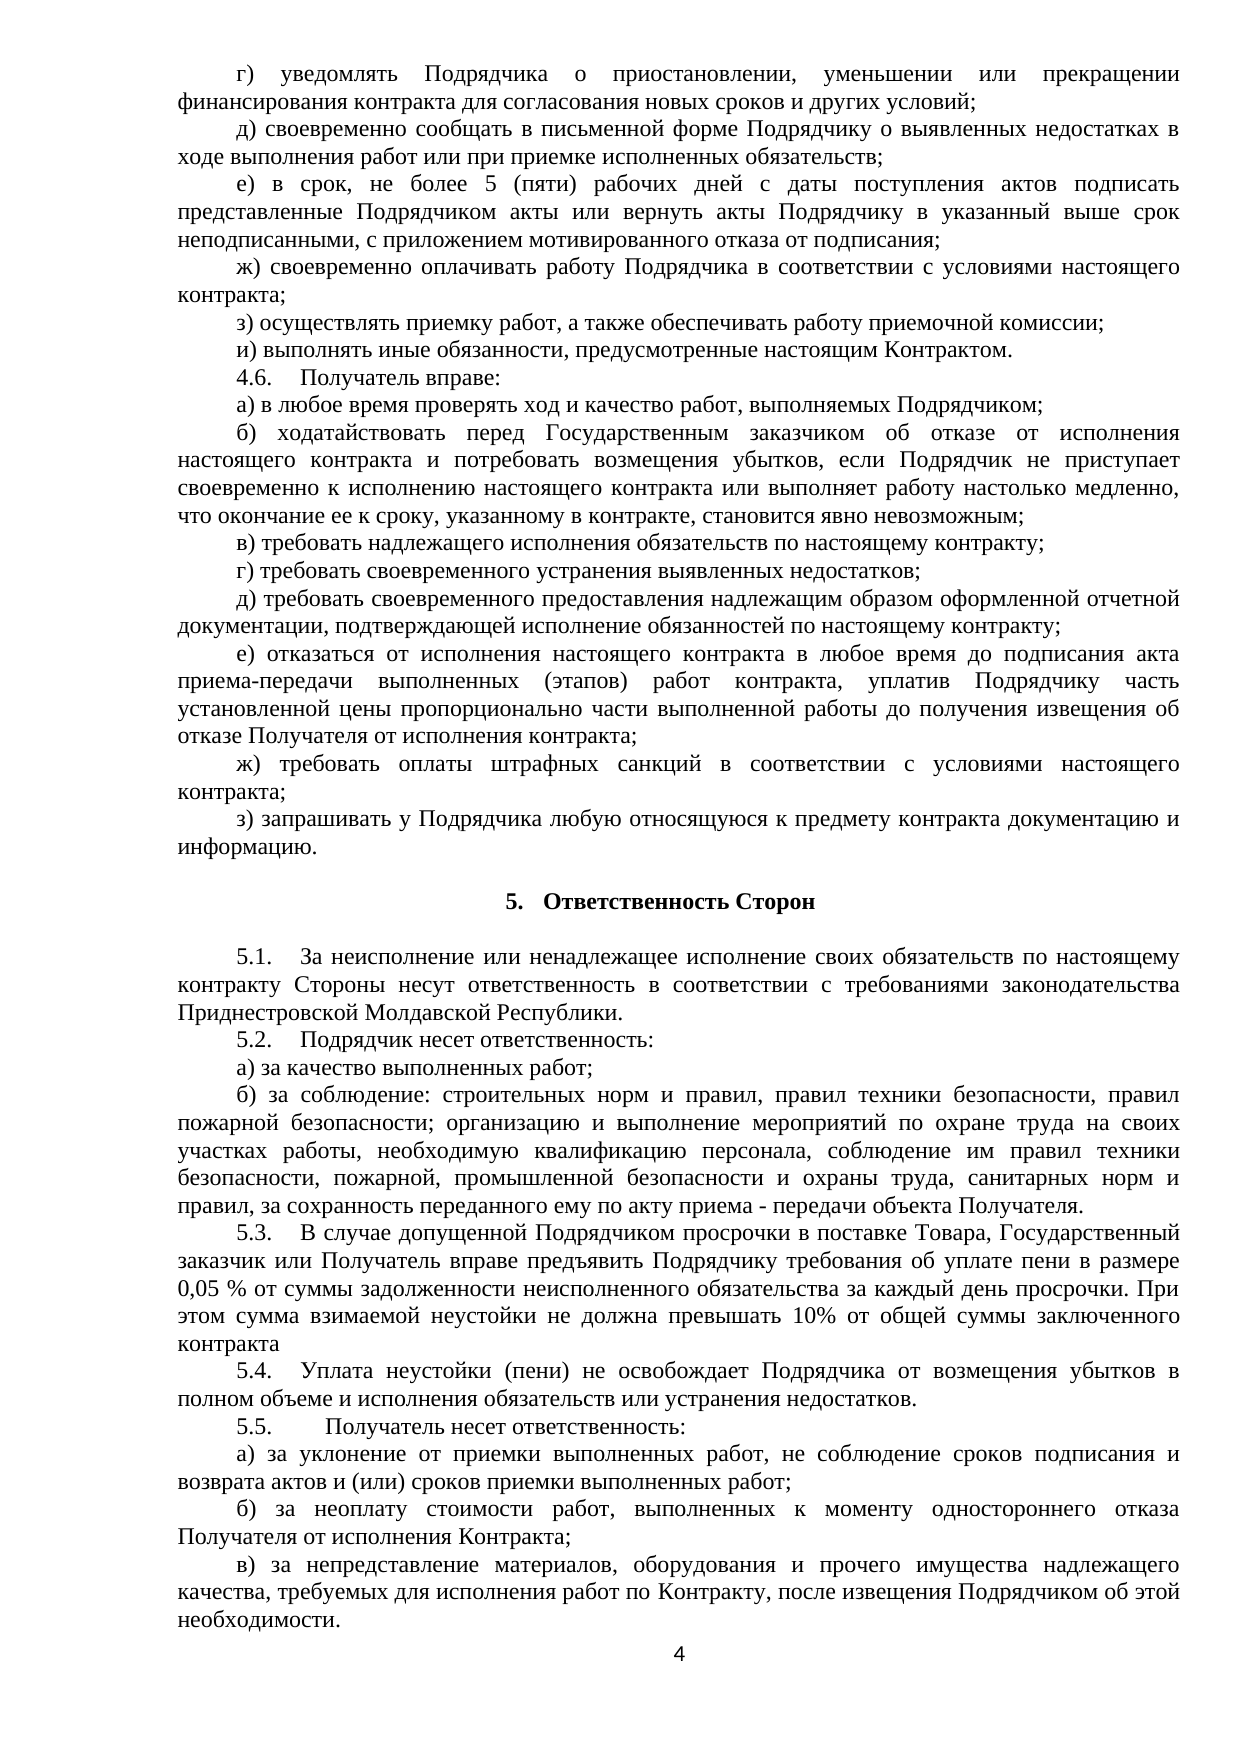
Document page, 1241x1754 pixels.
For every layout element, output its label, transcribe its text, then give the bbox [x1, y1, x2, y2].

text б) ходатайствовать перед Государственным заказчиком об отказе от исполнения настоящего контракта и потребовать возмещения убытков, если Подрядчик не приступает своевременно к исполнению настоящего контракта или выполняет работу настолько медленно, что окончание ее к сроку, указанному в контракте, становится явно невозможным; [177, 418, 1181, 528]
text а) за уклонение от приемки выполненных работ, не соблюдение сроков подписания и возврата актов и (или) сроков приемки выполненных работ; [177, 1439, 1181, 1494]
list Уплата неустойки (пени) не освобождает Подрядчика от возмещения убытков в полном объеме и исполнения обязательств или устранения недостатков. [177, 1356, 1181, 1412]
list В случае допущенной Подрядчиком просрочки в поставке Товара, Государственный заказчик или Получатель вправе предъявить Подрядчику требования об уплате пени в размере 0,05 % от суммы задолженности неисполненного обязательства за каждый день просрочки. При этом сумма взимаемой неустойки не должна превышать 10% от общей суммы заключенного контракта [177, 1218, 1181, 1356]
text д) требовать своевременного предоставления надлежащим образом оформленной отчетной документации, подтверждающей исполнение обязанностей по настоящему контракту; [177, 583, 1181, 639]
text и) выполнять иные обязанности, предусмотренные настоящим Контрактом. [177, 335, 1181, 363]
list Получатель несет ответственность: [177, 1412, 1181, 1439]
list Получатель вправе: [177, 363, 1181, 390]
text ж) своевременно оплачивать работу Подрядчика в соответствии с условиями настоящего контракта; [177, 252, 1181, 307]
text з) запрашивать у Подрядчика любую относящуюся к предмету контракта документацию и информацию. [177, 804, 1181, 859]
list За неисполнение или ненадлежащее исполнение своих обязательств по настоящему контракту Стороны несут ответственность в соответствии с требованиями законодательства Приднестровской Молдавской Республики. [177, 942, 1181, 1025]
list Ответственность Сторон [140, 887, 1181, 915]
text г) требовать своевременного устранения выявленных недостатков; [177, 556, 1181, 583]
text е) в срок, не более 5 (пяти) рабочих дней с даты поступления актов подписать представленные Подрядчиком акты или вернуть акты Подрядчику в указанный выше срок неподписанными, с приложением мотивированного отказа от подписания; [177, 169, 1181, 252]
text в) требовать надлежащего исполнения обязательств по настоящему контракту; [177, 528, 1181, 556]
text а) в любое время проверять ход и качество работ, выполняемых Подрядчиком; [177, 390, 1181, 418]
text б) за соблюдение: строительных норм и правил, правил техники безопасности, правил пожарной безопасности; организацию и выполнение мероприятий по охране труда на своих участках работы, необходимую квалификацию персонала, соблюдение им правил техники безопасности, пожарной, промышленной безопасности и охраны труда, санитарных норм и правил, за сохранность переданного ему по акту приема - передачи объекта Получателя. [177, 1080, 1181, 1218]
text з) осуществлять приемку работ, а также обеспечивать работу приемочной комиссии; [177, 307, 1181, 335]
text в) за непредставление материалов, оборудования и прочего имущества надлежащего качества, требуемых для исполнения работ по Контракту, после извещения Подрядчиком об этой необходимости. [177, 1550, 1181, 1632]
text г) уведомлять Подрядчика о приостановлении, уменьшении или прекращении финансирования контракта для согласования новых сроков и других условий; [177, 59, 1181, 114]
text д) своевременно сообщать в письменной форме Подрядчику о выявленных недостатках в ходе выполнения работ или при приемке исполненных обязательств; [177, 114, 1181, 169]
text б) за неоплату стоимости работ, выполненных к моменту одностороннего отказа Получателя от исполнения Контракта; [177, 1494, 1181, 1550]
text ж) требовать оплаты штрафных санкций в соответствии с условиями настоящего контракта; [177, 749, 1181, 804]
text а) за качество выполненных работ; [177, 1053, 1181, 1080]
list Подрядчик несет ответственность: [177, 1025, 1181, 1053]
text е) отказаться от исполнения настоящего контракта в любое время до подписания акта приема-передачи выполненных (этапов) работ контракта, уплатив Подрядчику часть установленной цены пропорционально части выполненной работы до получения извещения об отказе Получателя от исполнения контракта; [177, 639, 1181, 749]
